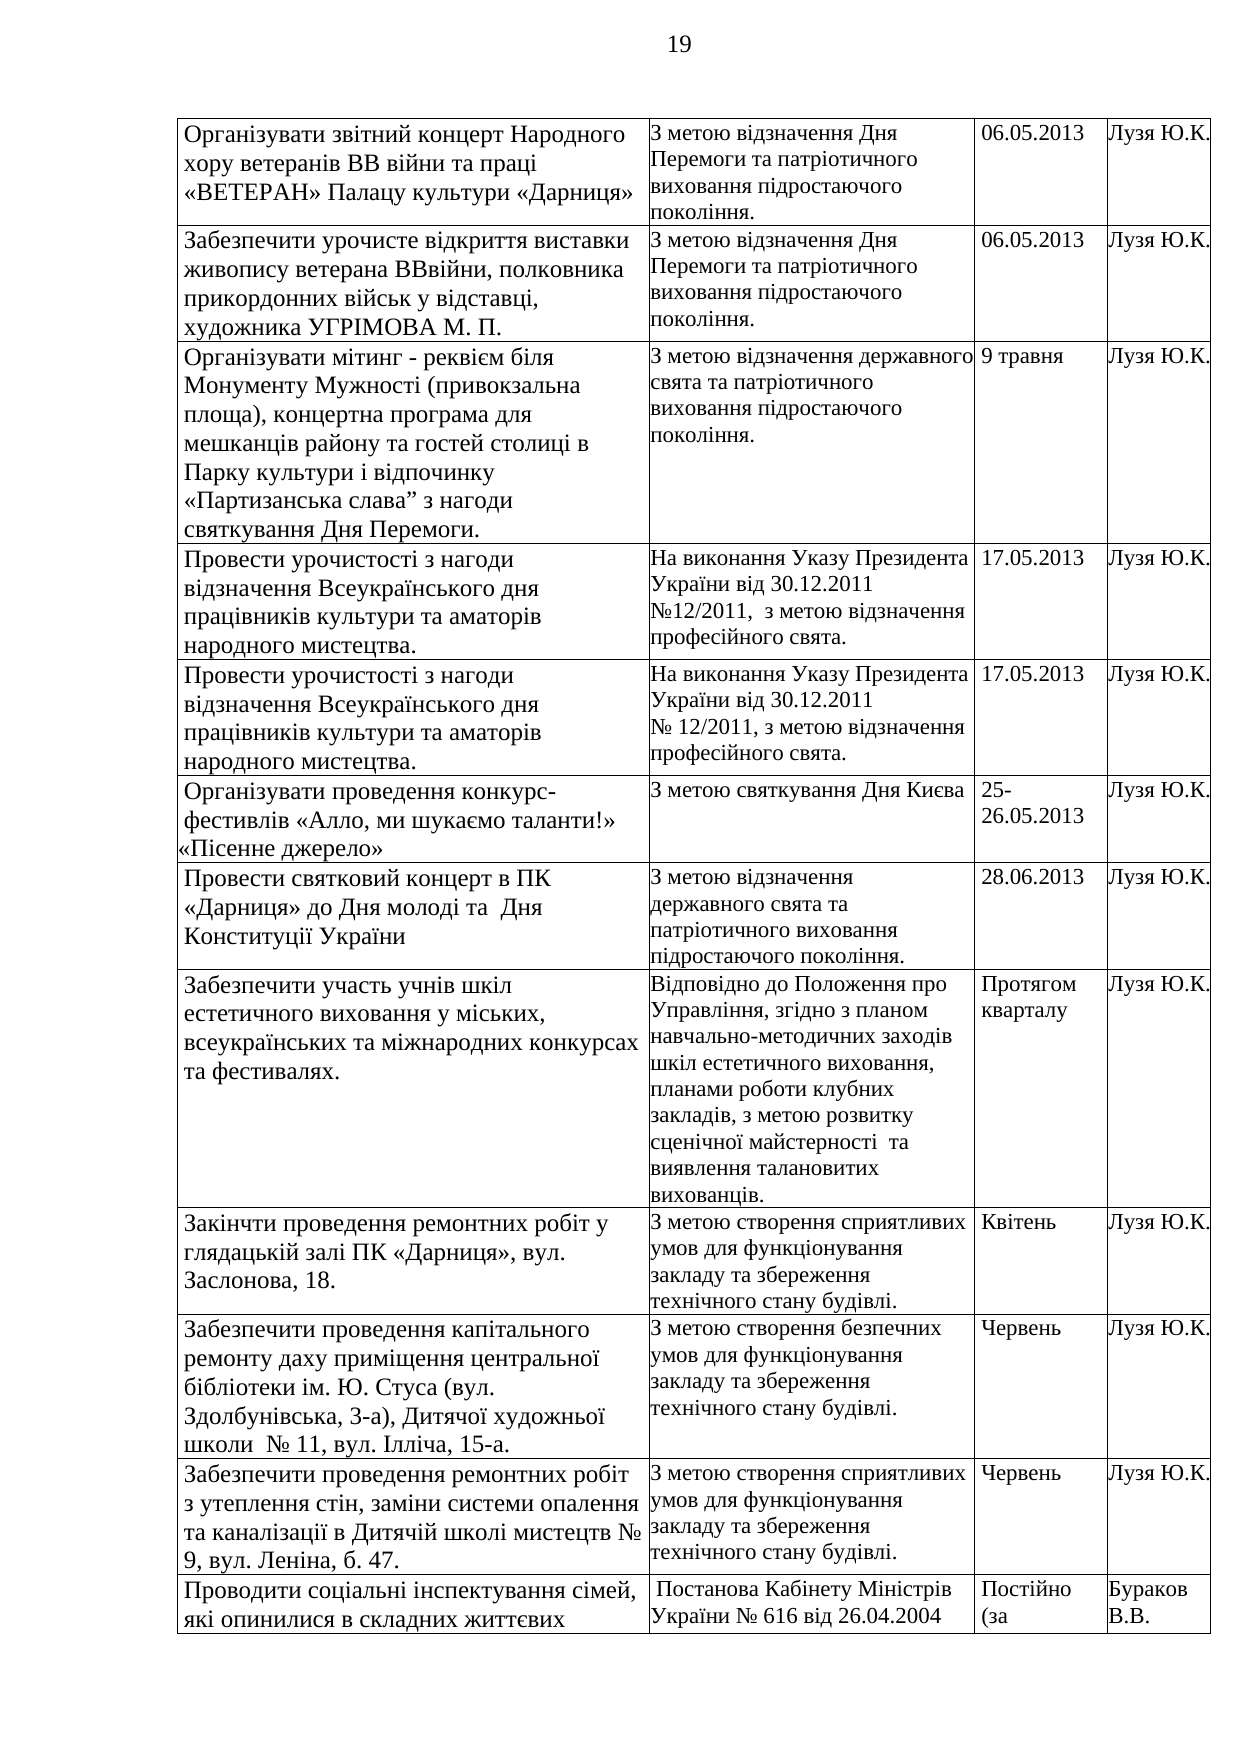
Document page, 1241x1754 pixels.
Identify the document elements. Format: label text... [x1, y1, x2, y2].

table_cell Лузя Ю.К. [1108, 226, 1210, 341]
table_cell Лузя Ю.К. [1108, 1315, 1210, 1458]
table_cell Забезпечити участь учнів шкіл естетичного виховання у міських, всеукраїнських та міжнародних конкурсах та фестивалях. [178, 970, 649, 1207]
table_cell З метою відзначення державного свята та патріотичного виховання підростаючого покоління. [650, 863, 974, 969]
table_cell Лузя Ю.К. [1108, 970, 1210, 1207]
table_cell Червень [975, 1459, 1107, 1574]
table_cell Червень [975, 1315, 1107, 1458]
table_cell Бураков В.В. [1108, 1575, 1210, 1633]
table_cell 17.05.2013 [975, 660, 1107, 775]
table_cell Забезпечити проведення ремонтних робіт з утеплення стін, заміни системи опалення та каналізації в Дитячій школі мистецтв № 9, вул. Леніна, б. 47. [178, 1459, 649, 1574]
table_cell 25-26.05.2013 [975, 776, 1107, 862]
table_cell Лузя Ю.К. [1108, 119, 1210, 224]
table_cell Лузя Ю.К. [1108, 660, 1210, 775]
table_cell 06.05.2013 [975, 119, 1107, 224]
table_cell 9 травня [975, 342, 1107, 543]
table_cell Забезпечити проведення капітального ремонту даху приміщення центральної бібліотеки ім. Ю. Стуса (вул. Здолбунівська, 3-а), Дитячої художньої школи № 11, вул. Ілліча, 15-а. [178, 1315, 649, 1458]
table_cell З метою створення безпечних умов для функціонування закладу та збереження технічного стану будівлі. [650, 1315, 974, 1458]
table_cell Провести святковий концерт в ПК «Дарниця» до Дня молоді та Дня Конституції України [178, 863, 649, 969]
table_cell Лузя Ю.К. [1108, 863, 1210, 969]
table_cell 17.05.2013 [975, 544, 1107, 659]
table_cell Відповідно до Положення про Управління, згідно з планом навчально-методичних заходів шкіл естетичного виховання, планами роботи клубних закладів, з метою розвитку сценічної майстерності та виявлення талановитих вихованців. [650, 970, 974, 1207]
table_cell Лузя Ю.К. [1108, 342, 1210, 543]
table_cell З метою відзначення Дня Перемоги та патріотичного виховання підростаючого покоління. [650, 226, 974, 341]
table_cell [650, 1575, 974, 1633]
table_cell 28.06.2013 [975, 863, 1107, 969]
table_cell З метою створення сприятливих умов для функціонування закладу та збереження технічного стану будівлі. [650, 1208, 974, 1313]
table_cell Закінчти проведення ремонтних робіт у глядацькій залі ПК «Дарниця», вул. Заслонова, 18. [178, 1208, 649, 1313]
table_cell Провести урочистості з нагоди відзначення Всеукраїнського дня працівників культури та аматорів народного мистецтва. [178, 544, 649, 659]
table_cell Організувати мітинг - реквієм біля Монументу Мужності (привокзальна площа), концертна програма для мешканців району та гостей столиці в Парку культури і відпочинку «Партизанська слава” з нагоди святкування Дня Перемоги. [178, 342, 649, 543]
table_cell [975, 1575, 1107, 1633]
table_cell Лузя Ю.К. [1108, 1208, 1210, 1313]
table_cell На виконання Указу Президента України від 30.12.2011 № 12/2011, з метою відзначення професійного свята. [650, 660, 974, 775]
table_cell Провести урочистості з нагоди відзначення Всеукраїнського дня працівників культури та аматорів народного мистецтва. [178, 660, 649, 775]
table_cell Забезпечити урочисте відкриття виставки живопису ветерана ВВвійни, полковника прикордонних військ у відставці, художника УГРІМОВА М. П. [178, 226, 649, 341]
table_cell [178, 1575, 649, 1633]
table_cell На виконання Указу Президента України від 30.12.2011 №12/2011, з метою відзначення професійного свята. [650, 544, 974, 659]
table_cell Лузя Ю.К. [1108, 544, 1210, 659]
table_cell Організувати проведення конкурс-фестивлів «Алло, ми шукаємо таланти!» «Пісенне джерело» [178, 776, 649, 862]
table_cell Лузя Ю.К. [1108, 776, 1210, 862]
table_cell Організувати звітний концерт Народного хору ветеранів ВВ війни та праці «ВЕТЕРАН» Палацу культури «Дарниця» [178, 119, 649, 224]
table_cell 06.05.2013 [975, 226, 1107, 341]
table_cell З метою відзначення Дня Перемоги та патріотичного виховання підростаючого покоління. [650, 119, 974, 224]
table_cell Квітень [975, 1208, 1107, 1313]
table_cell Протягом кварталу [975, 970, 1107, 1207]
table_cell З метою святкування Дня Києва [650, 776, 974, 862]
table_cell З метою створення сприятливих умов для функціонування закладу та збереження технічного стану будівлі. [650, 1459, 974, 1574]
table_cell З метою відзначення державного свята та патріотичного виховання підростаючого покоління. [650, 342, 974, 543]
table_cell Лузя Ю.К. [1108, 1459, 1210, 1574]
